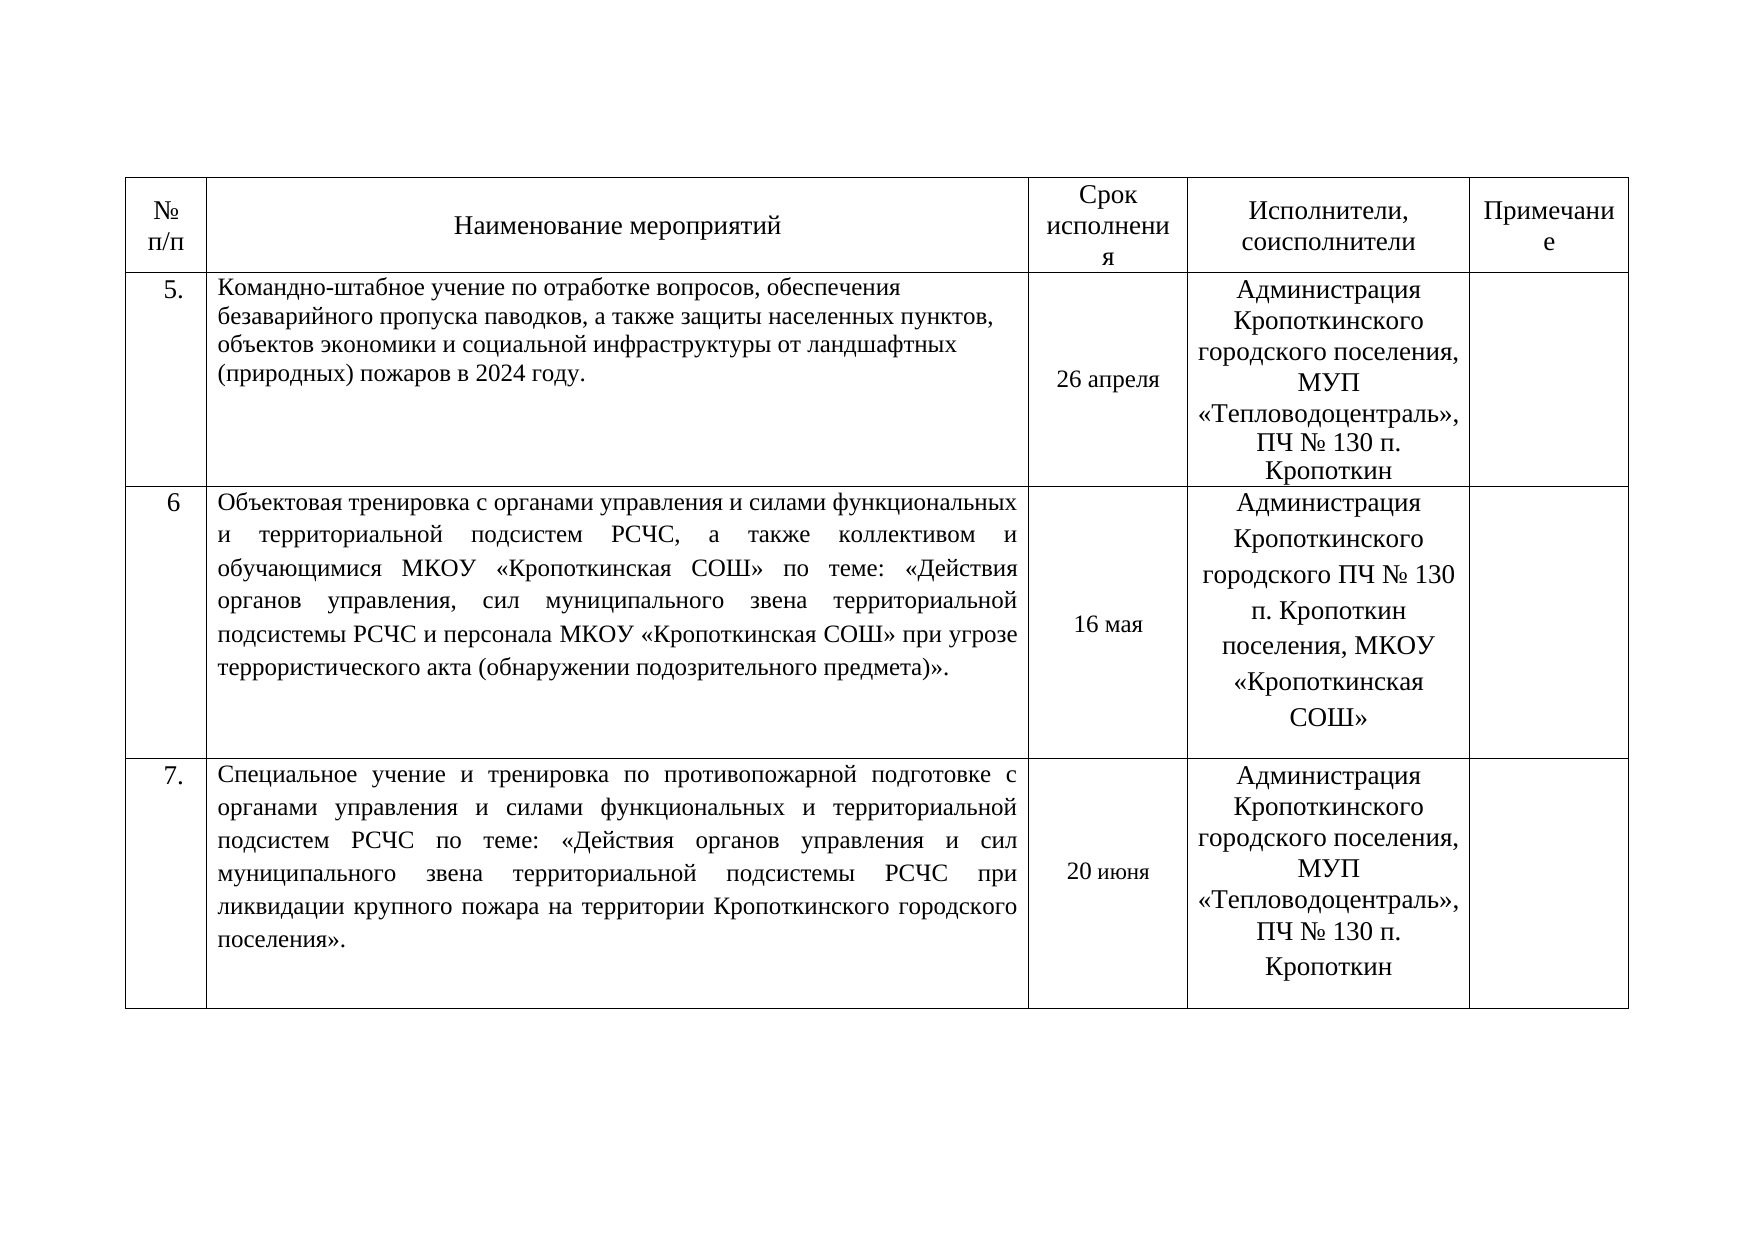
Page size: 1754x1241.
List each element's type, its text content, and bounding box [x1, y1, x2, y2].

table_header Срок исполнения [1029, 178, 1187, 272]
table_header № п/п [126, 178, 206, 272]
table_cell 20 июня [1029, 759, 1187, 1007]
table_cell Специальное учение и тренировка по противопожарной подготовке с органами управления и силами функциональных и территориальной подсистем РСЧС по теме: «Действия органов управления и сил муниципального звена территориальной подсистемы РСЧС при ликвидации крупного пожара на территории Кропоткинского городского поселения». [207, 759, 1028, 1007]
table_header Примечание [1470, 178, 1628, 272]
table_cell Администрация Кропоткинского городского ПЧ № 130 п. Кропоткин поселения, МКОУ «Кропоткинская СОШ» [1188, 487, 1469, 758]
table_cell 26 апреля [1029, 273, 1187, 486]
table_cell [1470, 487, 1628, 758]
table_cell Объектовая тренировка с органами управления и силами функциональных и территориальной подсистем РСЧС, а также коллективом и обучающимися МКОУ «Кропоткинская СОШ» по теме: «Действия органов управления, сил муниципального звена территориальной подсистемы РСЧС и персонала МКОУ «Кропоткинская СОШ» при угрозе террористического акта (обнаружении подозрительного предмета)». [207, 487, 1028, 758]
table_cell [1188, 759, 1469, 1007]
table_cell 7. [126, 759, 206, 1007]
table_cell Командно-штабное учение по отработке вопросов, обеспечения безаварийного пропуска паводков, а также защиты населенных пунктов, объектов экономики и социальной инфраструктуры от ландшафтных (природных) пожаров в 2024 году. [207, 273, 1028, 486]
table_header Исполнители, соисполнители [1188, 178, 1469, 272]
table_cell 16 мая [1029, 487, 1187, 758]
table_header Наименование мероприятий [207, 178, 1028, 272]
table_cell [1188, 273, 1469, 486]
table_cell [1470, 759, 1628, 1007]
table_cell [1470, 273, 1628, 486]
table_cell 5. [126, 273, 206, 486]
table_cell 6 [126, 487, 206, 758]
